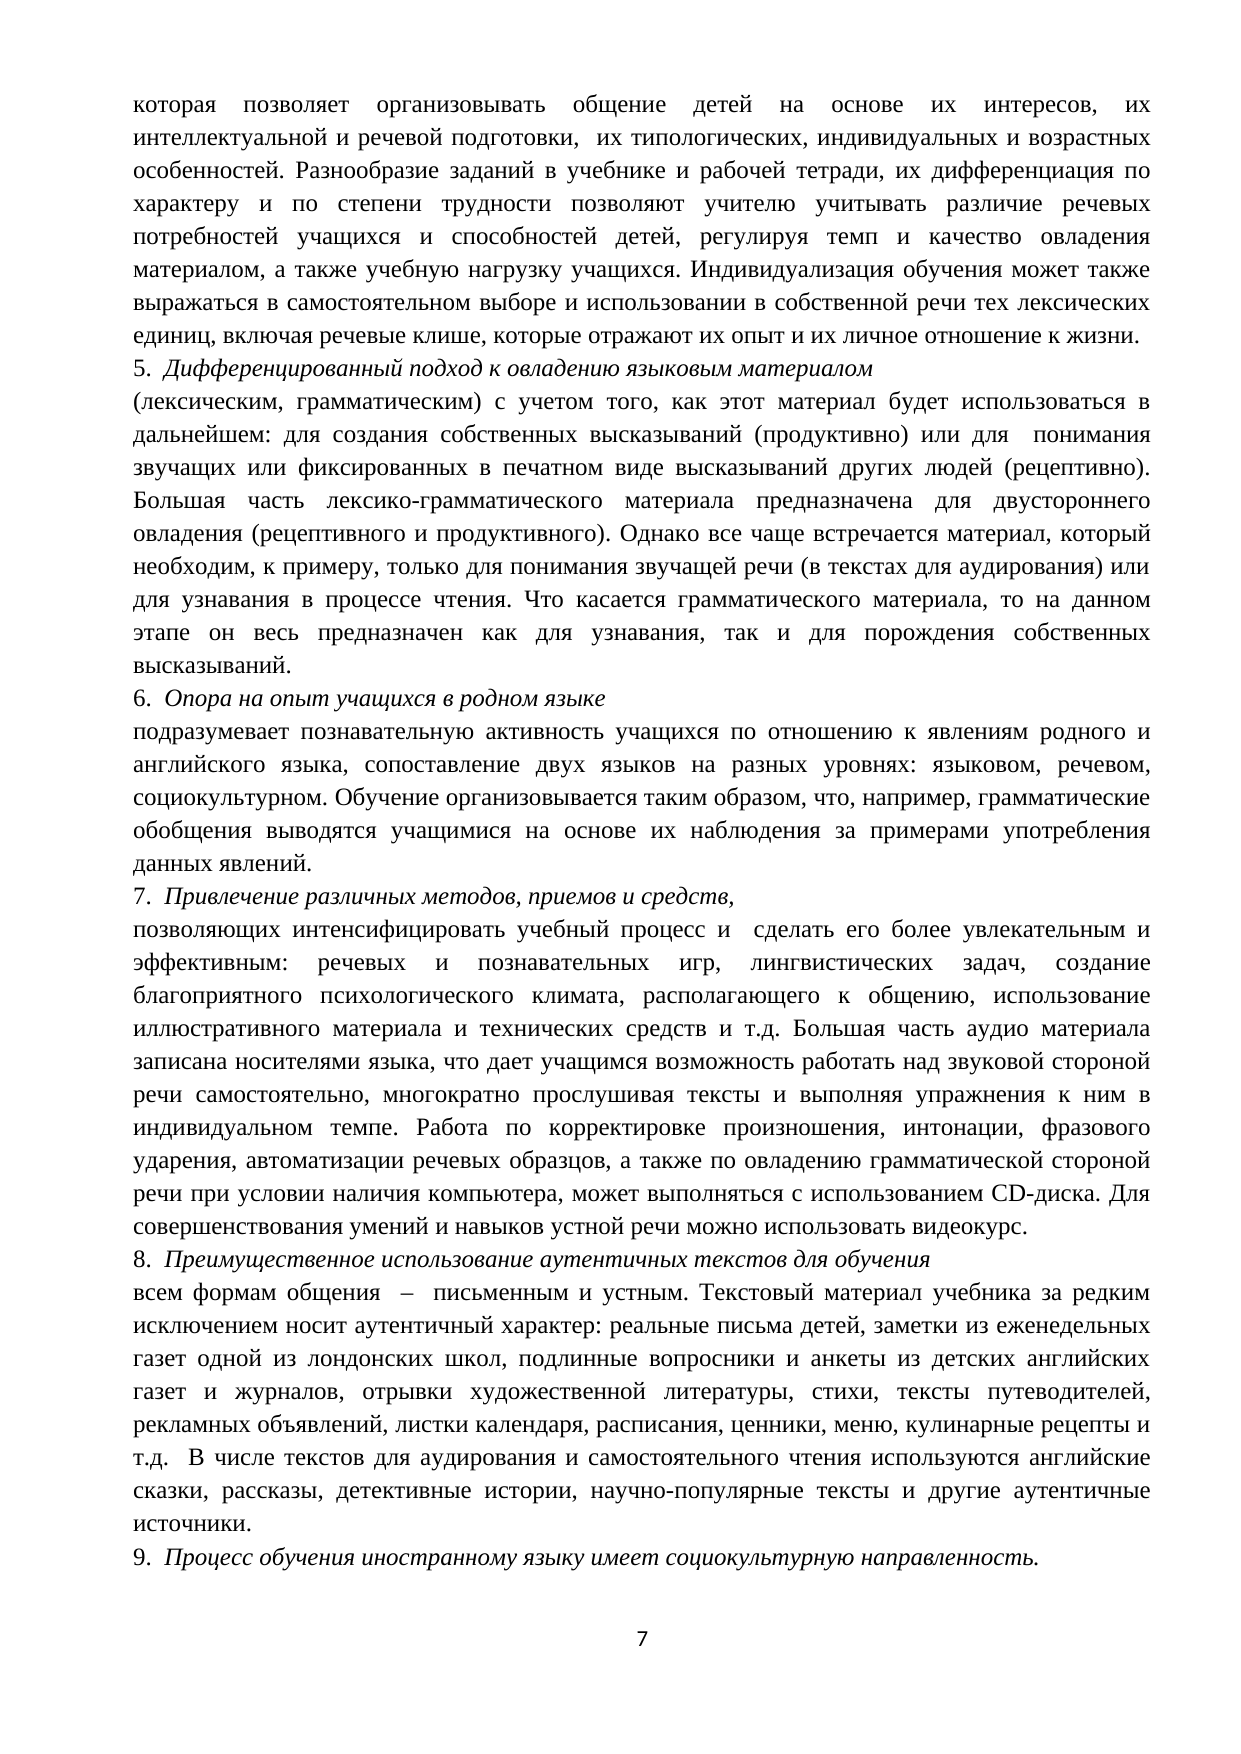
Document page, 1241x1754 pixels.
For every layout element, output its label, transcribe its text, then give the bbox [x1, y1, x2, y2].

text 6. Опора на опыт учащихся в родном языке [133, 683, 1152, 712]
text позволяющих интенсифицировать учебный процесс и сделать его более увлекательным и эффективным: речевых и познавательных игр, лингвистических задач, создание благоприятного психологического климата, располагающего к общению, использование иллюстративного материала и технических средств и т.д. Большая часть аудио материала записана носителями языка, что дает учащимся возможность работать над звуковой стороной речи самостоятельно, многократно прослушивая тексты и выполняя упражнения к ним в индивидуальном темпе. Работа по корректировке произношения, интонации, фразового ударения, автоматизации речевых образцов, а также по овладению грамматической стороной речи при условии наличия компьютера, может выполняться с использованием CD-диска. Для совершенствования умений и навыков устной речи можно использовать видеокурс. [133, 914, 1152, 1240]
text всем формам общения – письменным и устным. Текстовый материал учебника за редким исключением носит аутентичный характер: реальные письма детей, заметки из еженедельных газет одной из лондонских школ, подлинные вопросники и анкеты из детских английских газет и журналов, отрывки художественной литературы, стихи, тексты путеводителей, рекламных объявлений, листки календаря, расписания, ценники, меню, кулинарные рецепты и т.д. В числе текстов для аудирования и самостоятельного чтения используются английские сказки, рассказы, детективные истории, научно-популярные тексты и другие аутентичные источники. [133, 1277, 1152, 1537]
text 7. Привлечение различных методов, приемов и средств, [133, 881, 1152, 910]
text 8. Преимущественное использование аутентичных текстов для обучения [133, 1244, 1152, 1273]
text 5. Дифференцированный подход к овладению языковым материалом [133, 353, 1152, 382]
text 9. Процесс обучения иностранному языку имеет социокультурную направленность. [133, 1542, 1152, 1570]
text подразумевает познавательную активность учащихся по отношению к явлениям родного и английского языка, сопоставление двух языков на разных уровнях: языковом, речевом, социокультурном. Обучение организовывается таким образом, что, например, грамматические обобщения выводятся учащимися на основе их наблюдения за примерами употребления данных явлений. [133, 716, 1152, 877]
text (лексическим, грамматическим) с учетом того, как этот материал будет использоваться в дальнейшем: для создания собственных высказываний (продуктивно) или для понимания звучащих или фиксированных в печатном виде высказываний других людей (рецептивно). Большая часть лексико-грамматического материала предназначена для двустороннего овладения (рецептивного и продуктивного). Однако все чаще встречается материал, который необходим, к примеру, только для понимания звучащей речи (в текстах для аудирования) или для узнавания в процессе чтения. Что касается грамматического материала, то на данном этапе он весь предназначен как для узнавания, так и для порождения собственных высказываний. [133, 386, 1152, 679]
text которая позволяет организовывать общение детей на основе их интересов, их интеллектуальной и речевой подготовки, их типологических, индивидуальных и возрастных особенностей. Разнообразие заданий в учебнике и рабочей тетради, их дифференциация по характеру и по степени трудности позволяют учителю учитывать различие речевых потребностей учащихся и способностей детей, регулируя темп и качество овладения материалом, а также учебную нагрузку учащихся. Индивидуализация обучения может также выражаться в самостоятельном выборе и использовании в собственной речи тех лексических единиц, включая речевые клише, которые отражают их опыт и их личное отношение к жизни. [133, 89, 1152, 348]
